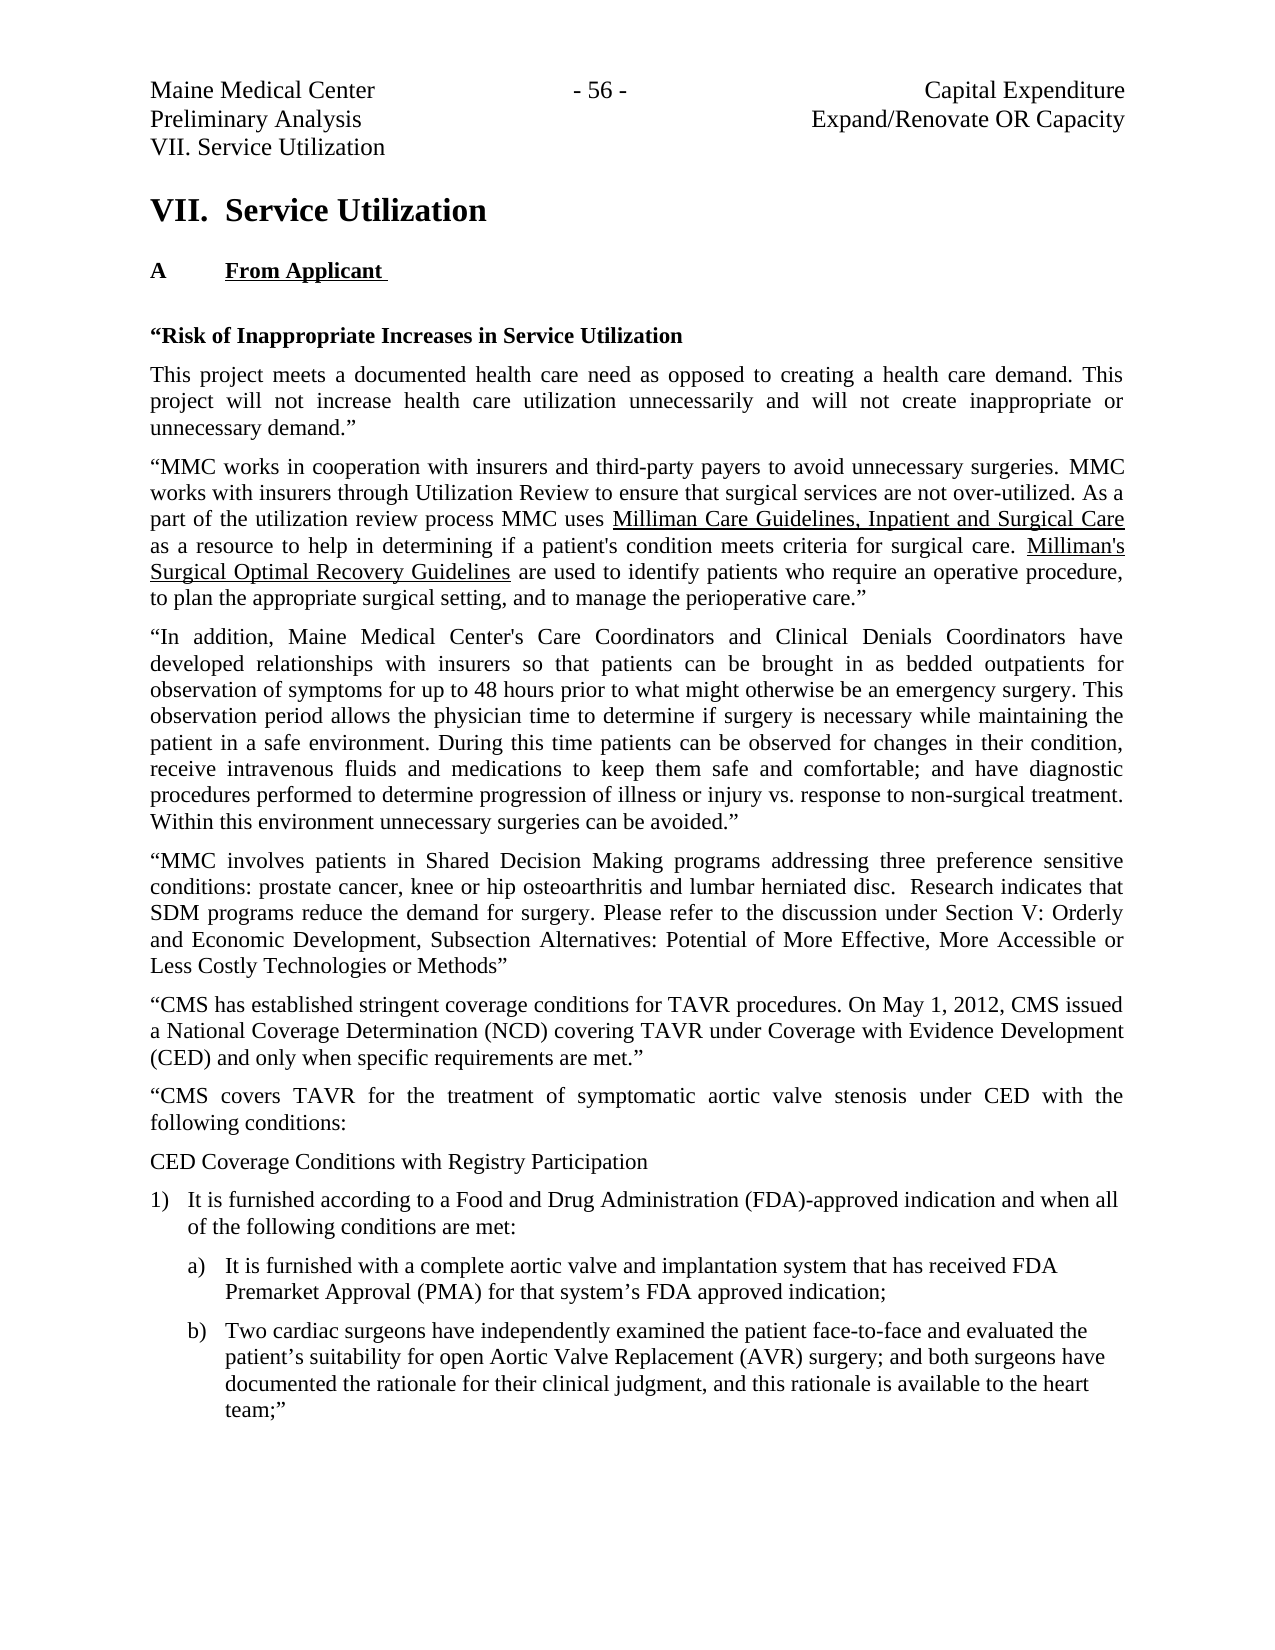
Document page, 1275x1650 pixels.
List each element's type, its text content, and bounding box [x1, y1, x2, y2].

text “MMC involves patients in Shared Decision Making programs addressing three preference sensitive conditions: prostate cancer, knee or hip osteoarthritis and lumbar herniated disc. Research indicates that SDM programs reduce the demand for surgery. Please refer to the discussion under Section V: Orderly and Economic Development, Subsection Alternatives: Potential of More Effective, More Accessible or Less Costly Technologies or Methods” [150, 847, 1125, 978]
text “Risk of Inappropriate Increases in Service Utilization [150, 322, 1125, 349]
list It is furnished according to a Food and Drug Administration (FDA)-approved indication and when all of the following conditions are met: [150, 1187, 1125, 1239]
text CED Coverage Conditions with Registry Participation [150, 1148, 1125, 1174]
list Two cardiac surgeons have independently examined the patient face-to-face and evaluated the patient’s suitability for open Aortic Valve Replacement (AVR) surgery; and both surgeons have documented the rationale for their clinical judgment, and this rationale is available to the heart team;” [187, 1317, 1125, 1422]
text “In addition, Maine Medical Center's Care Coordinators and Clinical Denials Coordinators have developed relationships with insurers so that patients can be brought in as bedded outpatients for observation of symptoms for up to 48 hours prior to what might otherwise be an emergency surgery. This observation period allows the physician time to determine if surgery is necessary while maintaining the patient in a safe environment. During this time patients can be observed for changes in their condition, receive intravenous fluids and medications to keep them safe and comfortable; and have diagnostic procedures performed to determine progression of illness or injury vs. response to non-surgical treatment. Within this environment unnecessary surgeries can be avoided.” [150, 623, 1125, 834]
text This project meets a documented health care need as opposed to creating a health care demand. This project will not increase health care utilization unnecessarily and will not create inappropriate or unnecessary demand.” [150, 361, 1125, 440]
text A From Applicant [150, 257, 1125, 283]
text “MMC works in cooperation with insurers and third-party payers to avoid unnecessary surgeries. MMC works with insurers through Utilization Review to ensure that surgical services are not over-utilized. As a part of the utilization review process MMC uses Milliman Care Guidelines, Inpatient and Surgical Care as a resource to help in determining if a patient's condition meets criteria for surgical care. Milliman's Surgical Optimal Recovery Guidelines are used to identify patients who require an operative procedure, to plan the appropriate surgical setting, and to manage the perioperative care.” [150, 453, 1125, 611]
subtitle VII. Service Utilization [150, 190, 1125, 228]
list It is furnished with a complete aortic valve and implantation system that has received FDA Premarket Approval (PMA) for that system’s FDA approved indication; [187, 1252, 1125, 1304]
text “CMS covers TAVR for the treatment of symptomatic aortic valve stenosis under CED with the following conditions: [150, 1082, 1125, 1135]
text “CMS has established stringent coverage conditions for TAVR procedures. On May 1, 2012, CMS issued a National Coverage Determination (NCD) covering TAVR under Coverage with Evidence Development (CED) and only when specific requirements are met.” [150, 991, 1125, 1070]
